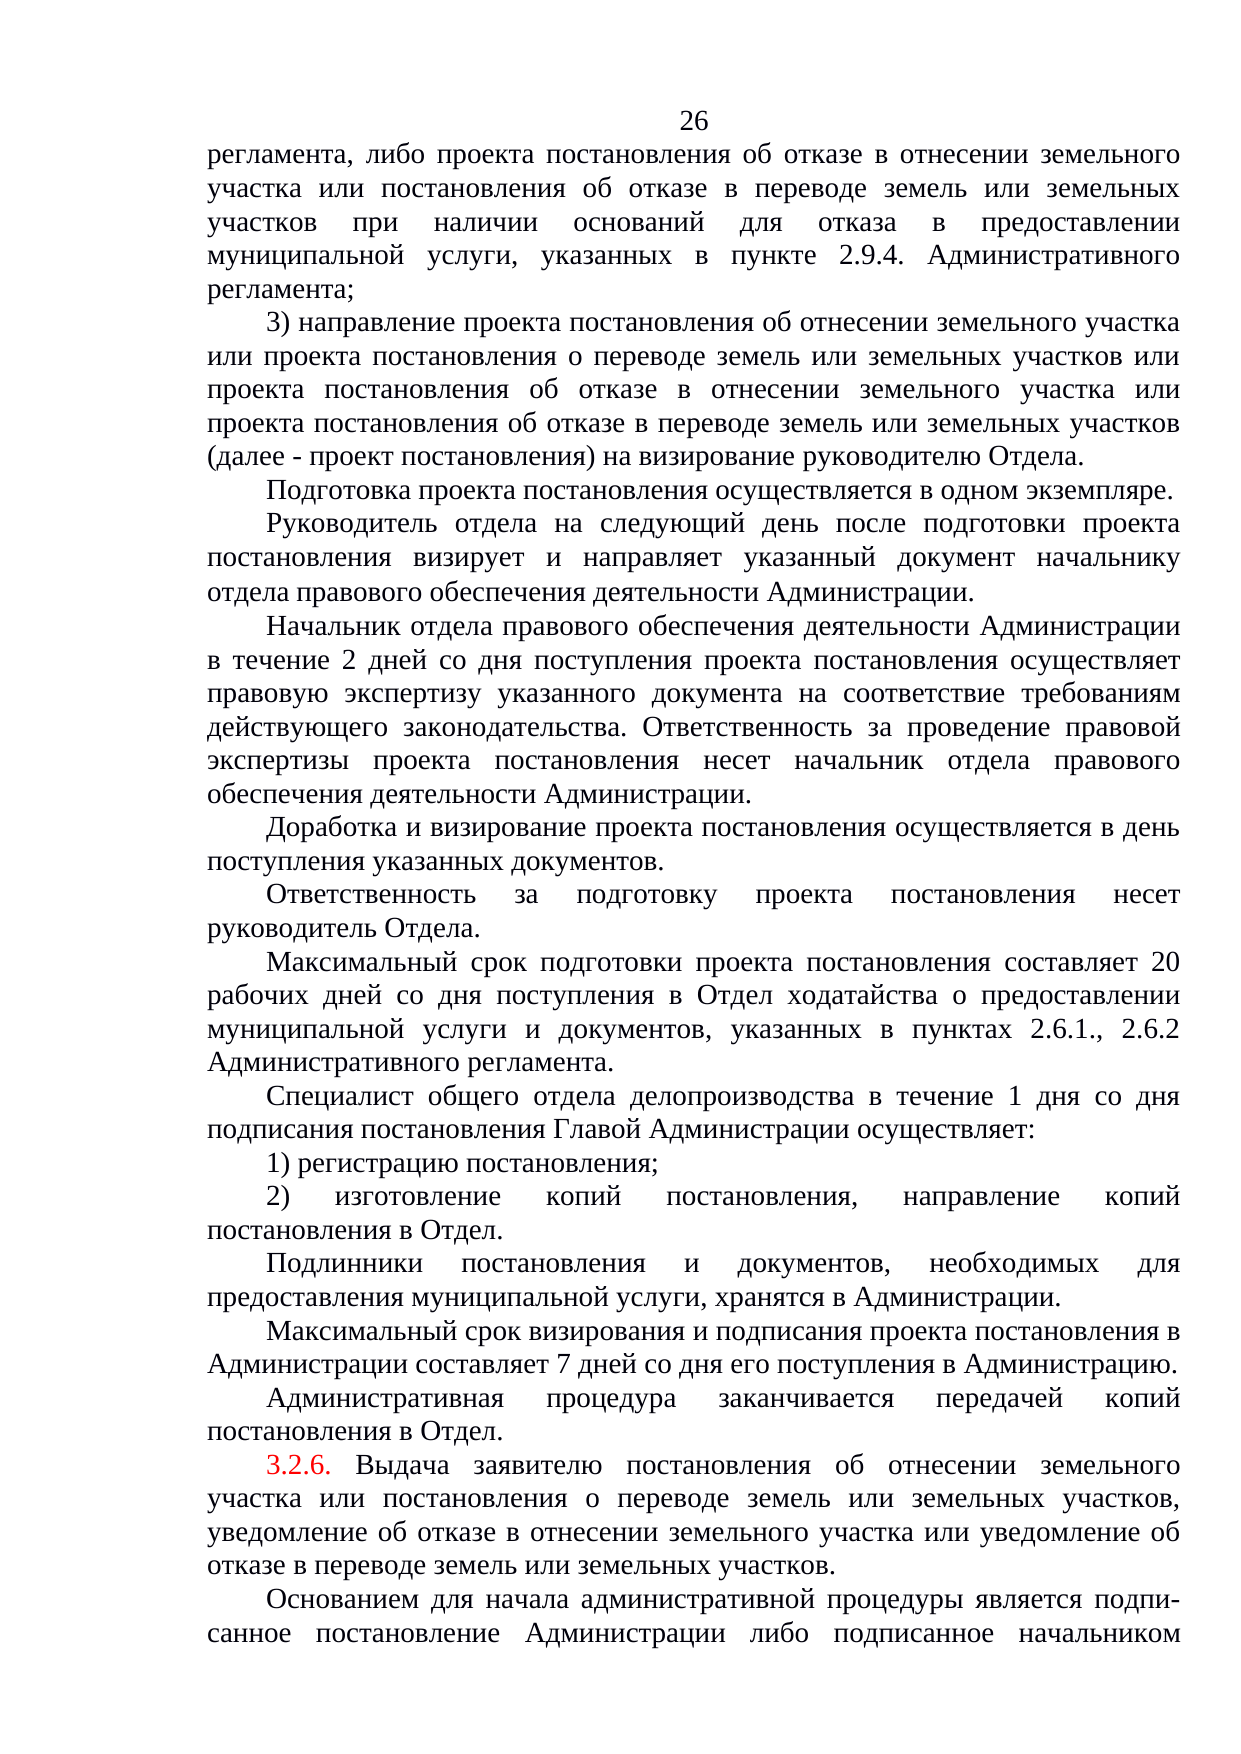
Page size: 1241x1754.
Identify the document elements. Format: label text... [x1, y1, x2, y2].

text Административная процедура заканчивается передачей копий постановления в Отдел. [207, 1380, 1181, 1447]
text Специалист общего отдела делопроизводства в течение 1 дня со дня подписания постановления Главой Администрации осуществляет: [207, 1078, 1181, 1145]
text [207, 1581, 1181, 1650]
text Подлинники постановления и документов, необходимых для предоставления муниципальной услуги, хранятся в Администрации. [207, 1246, 1181, 1313]
text Доработка и визирование проекта постановления осуществляется в день поступления указанных документов. [207, 809, 1181, 877]
text 1) регистрацию постановления; [207, 1145, 1181, 1178]
text 3) направление проекта постановления об отнесении земельного участка или проекта постановления о переводе земель или земельных участков или проекта постановления об отказе в отнесении земельного участка или проекта постановления об отказе в переводе земель или земельных участков (далее - проект постановления) на визирование руководителю Отдела. [207, 304, 1181, 472]
text Ответственность за подготовку проекта постановления несет руководитель Отдела. [207, 877, 1181, 944]
text Максимальный срок подготовки проекта постановления составляет 20 рабочих дней со дня поступления в Отдел ходатайства о предоставлении муниципальной услуги и документов, указанных в пунктах 2.6.1., 2.6.2 Административного регламента. [207, 944, 1181, 1078]
text 3.2.6. Выдача заявителю постановления об отнесении земельного участка или постановления о переводе земель или земельных участков, уведомление об отказе в отнесении земельного участка или уведомление об отказе в переводе земель или земельных участков. [207, 1447, 1181, 1581]
text 2) изготовление копий постановления, направление копий постановления в Отдел. [207, 1178, 1181, 1246]
text Подготовка проекта постановления осуществляется в одном экземпляре. [207, 472, 1181, 506]
text Максимальный срок визирования и подписания проекта постановления в Администрации составляет 7 дней со дня его поступления в Администрацию. [207, 1313, 1181, 1380]
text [207, 137, 1181, 304]
text Начальник отдела правового обеспечения деятельности Администрации в течение 2 дней со дня поступления проекта постановления осуществляет правовую экспертизу указанного документа на соответствие требованиям действующего законодательства. Ответственность за проведение правовой экспертизы проекта постановления несет начальник отдела правового обеспечения деятельности Администрации. [207, 608, 1181, 809]
text Руководитель отдела на следующий день после подготовки проекта постановления визирует и направляет указанный документ начальнику отдела правового обеспечения деятельности Администрации. [207, 506, 1181, 608]
